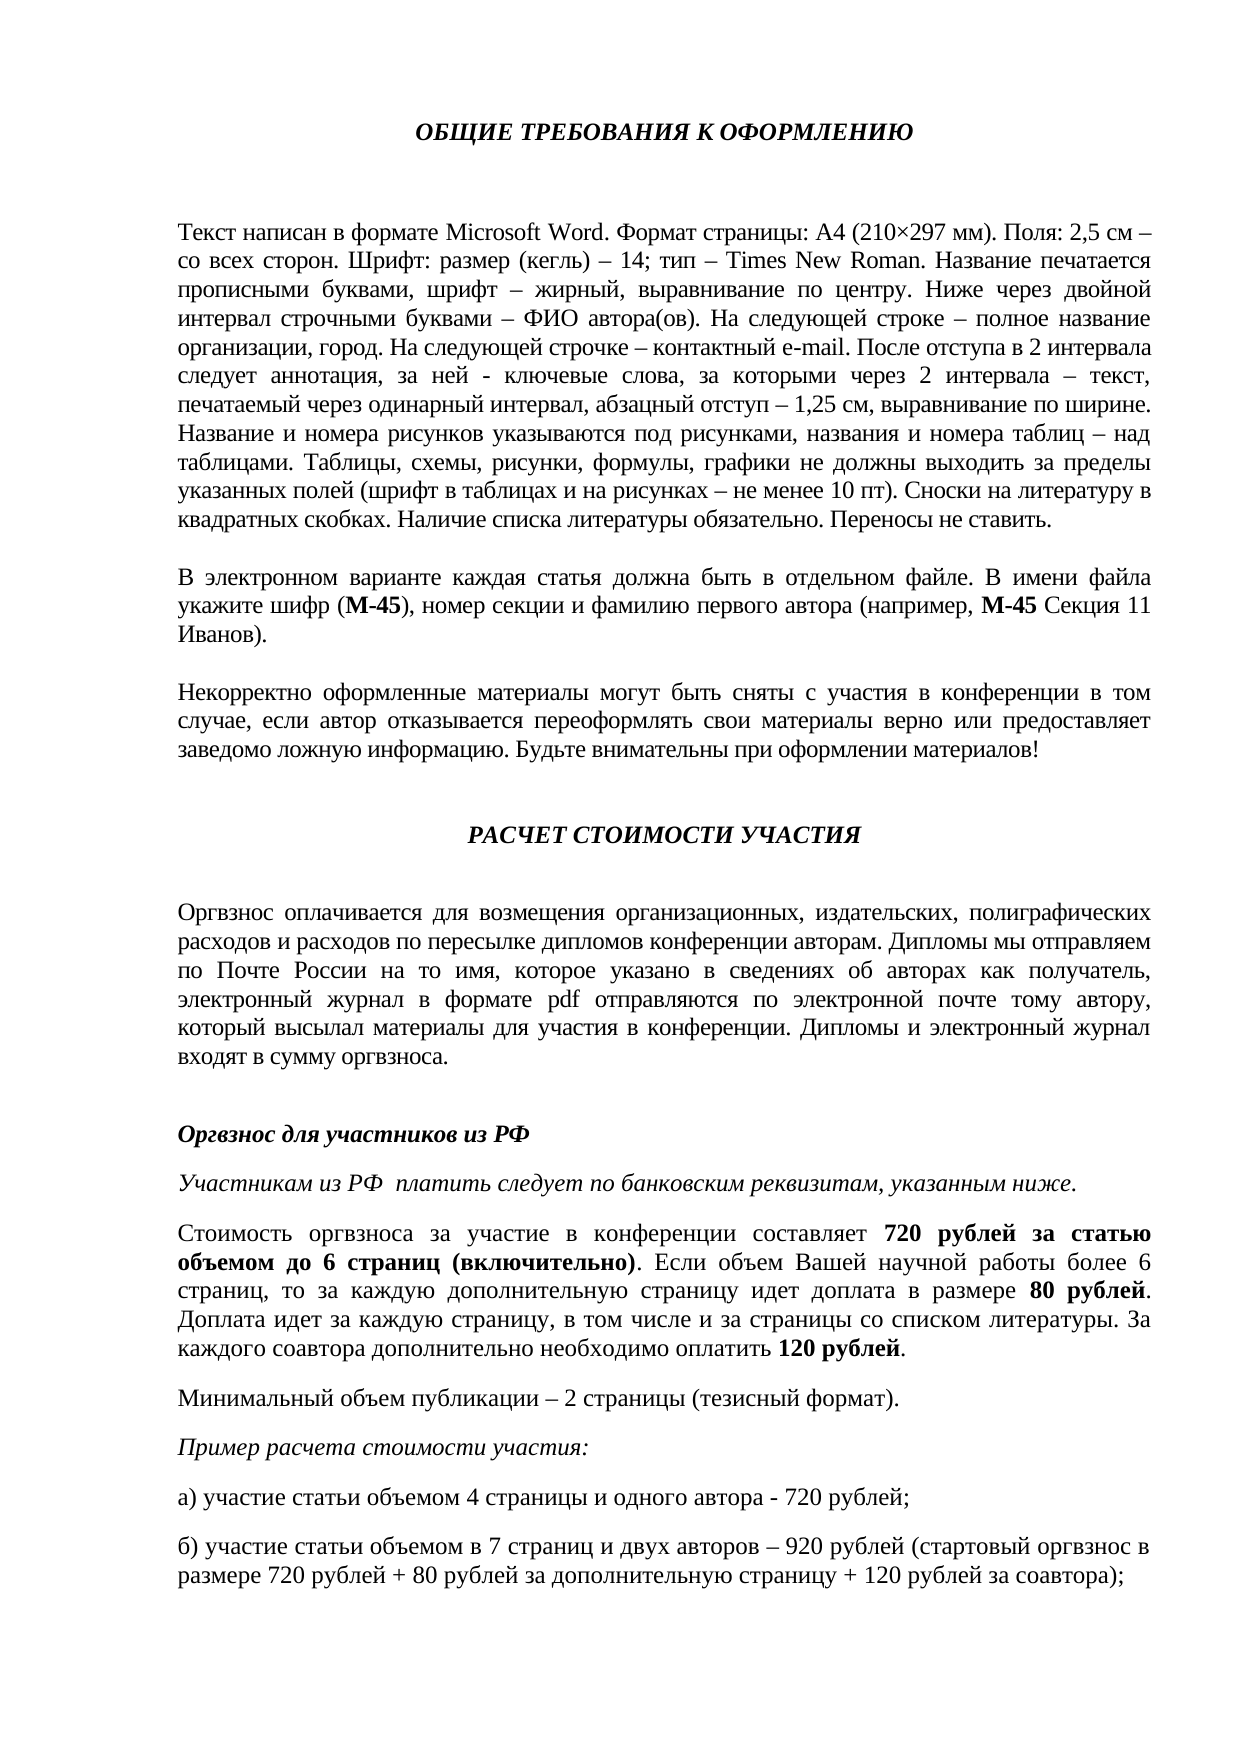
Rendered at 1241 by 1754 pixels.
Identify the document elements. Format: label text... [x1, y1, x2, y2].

text Стоимость оргвзноса за участие в конференции составляет 720 рублей за статью объемом до 6 страниц (включительно). Если объем Вашей научной работы более 6 страниц, то за каждую дополнительную страницу идет доплата в размере 80 рублей. Доплата идет за каждую страницу, в том числе и за страницы со списком литературы. За каждого соавтора дополнительно необходимо оплатить 120 рублей. [177, 1218, 1152, 1362]
text Некорректно оформленные материалы могут быть сняты с участия в конференции в том случае, если автор отказывается переоформлять свои материалы верно или предоставляет заведомо ложную информацию. Будьте внимательны при оформлении материалов! [177, 677, 1152, 763]
text ОБЩИЕ ТРЕБОВАНИЯ К ОФОРМЛЕНИЮ [177, 118, 1152, 147]
text Текст написан в формате Microsoft Word. Формат страницы: А4 (210×297 мм). Поля: – со всех сторон. Шрифт: размер (кегль) – 14; тип – Times New Roman. Название печатается прописными буквами, шрифт – жирный, выравнивание по центру. Ниже через двойной интервал строчными буквами – ФИО автора(ов). На следующей строке – полное название организации, город. На следующей строчке – контактный e-mail. После отступа в 2 интервала следует аннотация, за ней - ключевые слова, за которыми через 2 интервала – текст, печатаемый через одинарный интервал, абзацный отступ – , выравнивание по ширине. Название и номера рисунков указываются под рисунками, названия и номера таблиц – над таблицами. Таблицы, схемы, рисунки, формулы, графики не должны выходить за пределы указанных полей (шрифт в таблицах и на рисунках – не менее 10 пт). Сноски на литературу в квадратных скобках. Наличие списка литературы обязательно. Переносы не ставить. [177, 217, 1152, 533]
text Участникам из РФ платить следует по банковским реквизитам, указанным ниже. [177, 1169, 1152, 1197]
text Минимальный объем публикации – 2 страницы (тезисный формат). [177, 1383, 1152, 1411]
text б) участие статьи объемом в 7 страниц и двух авторов – 920 рублей (стартовый оргвзнос в размере 720 рублей + 80 рублей за дополнительную страницу + 120 рублей за соавтора); [177, 1531, 1152, 1589]
text Оргвзнос для участников из РФ [177, 1119, 1152, 1148]
text Пример расчета стоимости участия: [177, 1432, 1152, 1461]
text РАСЧЕТ СТОИМОСТИ УЧАСТИЯ [177, 820, 1152, 877]
text а) участие статьи объемом 4 страницы и одного автора - 720 рублей; [177, 1482, 1152, 1511]
text В электронном варианте каждая статья должна быть в отдельном файле. В имени файла укажите шифр (М-45), номер секции и фамилию первого автора (например, М-45 Секция 11 Иванов). [177, 562, 1152, 648]
text Оргвзнос оплачивается для возмещения организационных, издательских, полиграфических расходов и расходов по пересылке дипломов конференции авторам. Дипломы мы отправляем по Почте России на то имя, которое указано в сведениях об авторах как получатель, электронный журнал в формате pdf отправляются по электронной почте тому автору, который высылал материалы для участия в конференции. Дипломы и электронный журнал входят в сумму оргвзноса. [177, 897, 1152, 1070]
